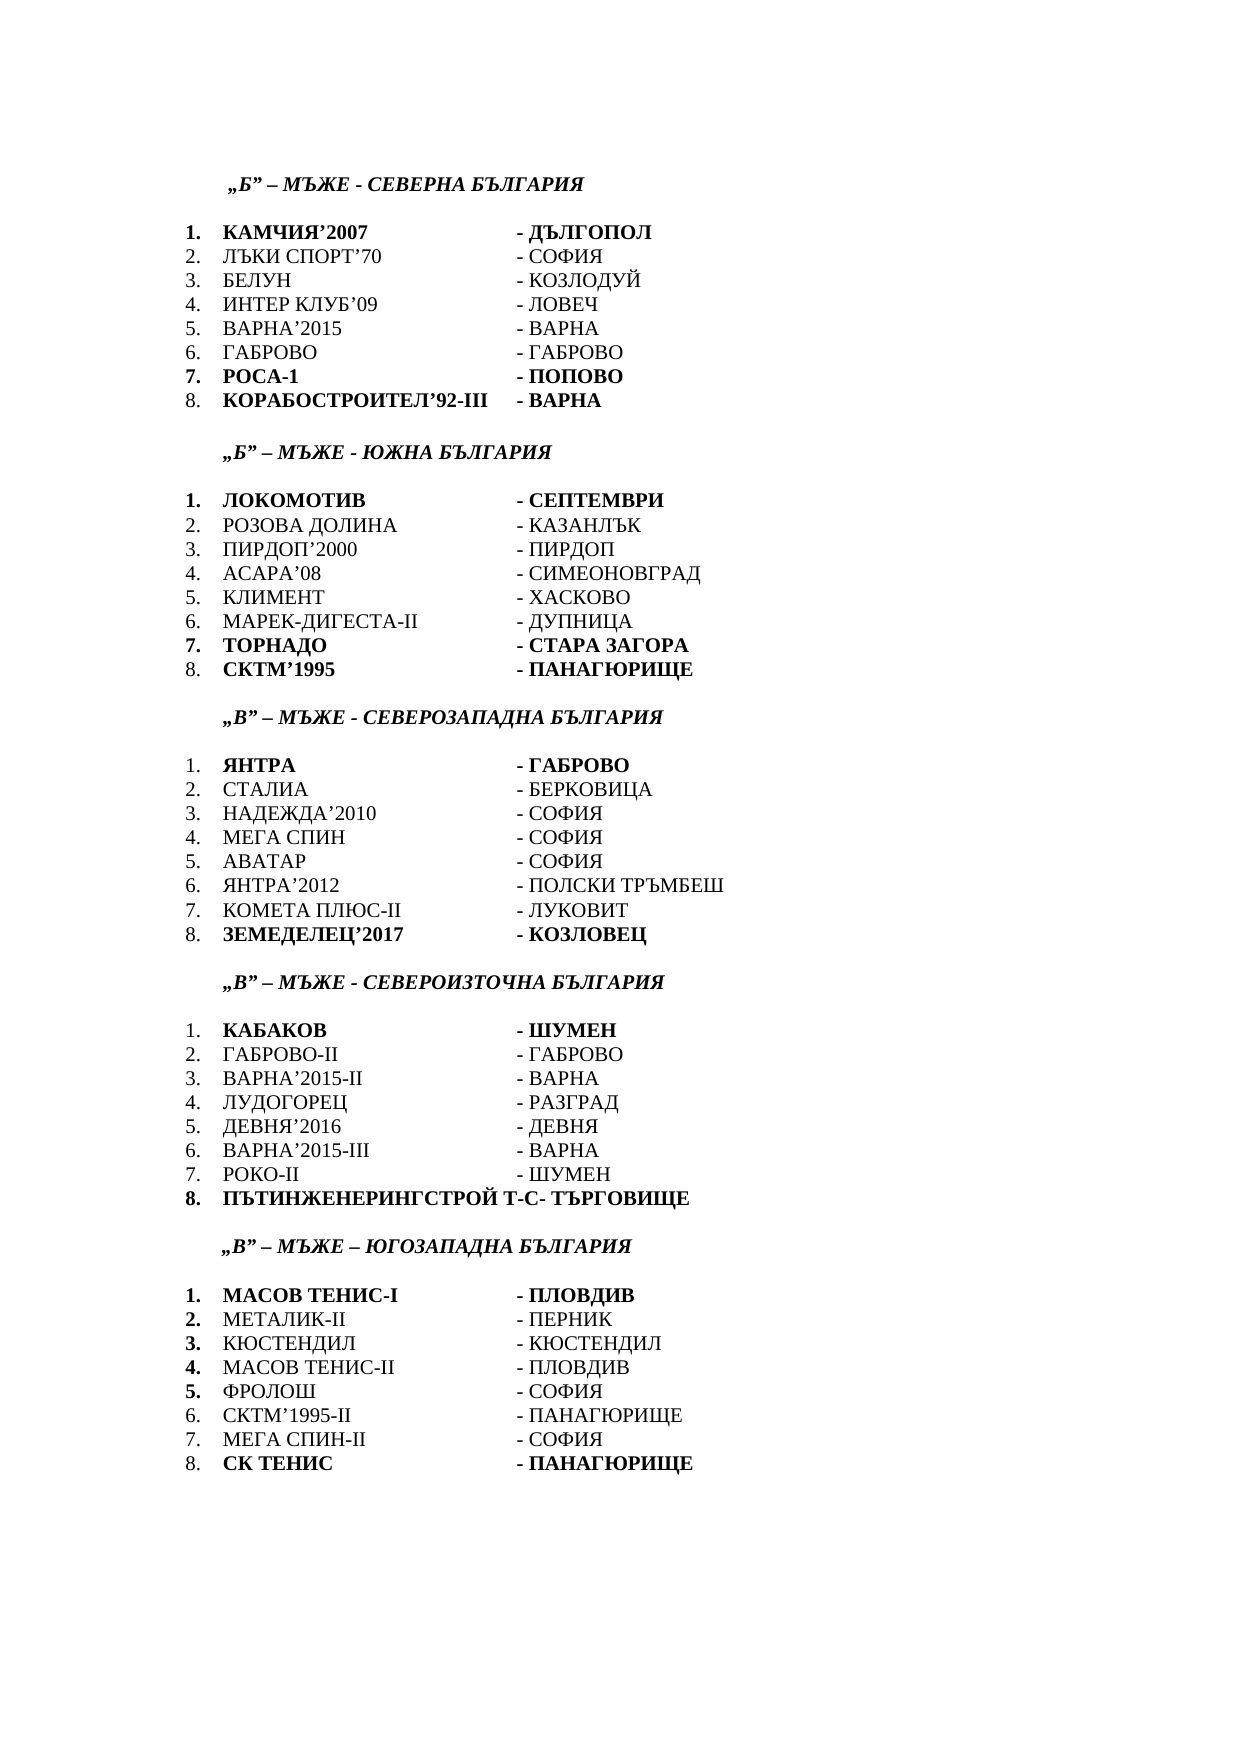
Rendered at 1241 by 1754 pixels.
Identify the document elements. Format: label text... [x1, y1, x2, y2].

list ВАРНА’2015-ІII - ВАРНА [185, 1138, 1093, 1162]
list КЮСТЕНДИЛ - КЮСТЕНДИЛ [185, 1331, 1093, 1355]
list ДЕВНЯ’2016 - ДЕВНЯ [185, 1114, 1093, 1138]
list ВАРНА’2015-ІІ - ВАРНА [185, 1066, 1093, 1090]
list МАСОВ ТЕНИС-I - ПЛОВДИВ [185, 1282, 1093, 1307]
list ТОРНАДО - СТАРА ЗАГОРА [185, 633, 1093, 657]
list ЯНТРА’2012 - ПОЛСКИ ТРЪМБЕШ [185, 873, 1093, 897]
list МЕГА СПИН - СОФИЯ [185, 825, 1093, 849]
text „В” – МЪЖЕ – ЮГОЗАПАДНА БЪЛГАРИЯ [148, 1234, 1093, 1258]
text „В” – МЪЖЕ - СЕВЕРОЗАПАДНА БЪЛГАРИЯ [223, 705, 1093, 729]
list КЛИМЕНТ - ХАСКОВО [185, 585, 1093, 609]
list ЛУДОГОРЕЦ - РАЗГРАД [185, 1090, 1093, 1114]
list РОСА-1 - ПОПОВО [185, 364, 1093, 388]
list КОМЕТА ПЛЮС-ІІ - ЛУКОВИТ [185, 897, 1093, 922]
list СК ТЕНИС - ПАНАГЮРИЩЕ [185, 1451, 1093, 1475]
list КАМЧИЯ’2007 - ДЪЛГОПОЛ [185, 220, 1093, 244]
text „Б” – МЪЖЕ - ЮЖНА БЪЛГАРИЯ [223, 440, 1093, 464]
list ПЪТИНЖЕНЕРИНГСТРОЙ Т-С- ТЪРГОВИЩЕ [185, 1186, 1093, 1210]
list МЕТАЛИК-ІІ - ПЕРНИК [185, 1307, 1093, 1331]
list ЛОКОМОТИВ - СЕПТЕМВРИ [185, 488, 1093, 512]
list АСАРА’08 - СИМЕОНОВГРАД [185, 561, 1093, 585]
list РОЗОВА ДОЛИНА - КАЗАНЛЪК [185, 512, 1093, 537]
list МАСОВ ТЕНИС-ІІ - ПЛОВДИВ [185, 1355, 1093, 1379]
list ИНТЕР КЛУБ’09 - ЛОВЕЧ [185, 292, 1093, 316]
list ЗЕМЕДЕЛЕЦ’2017 - КОЗЛОВЕЦ [185, 922, 1093, 946]
list СКТМ’1995 - ПАНАГЮРИЩЕ [185, 657, 1093, 681]
list МАРЕК-ДИГЕСТА-II - ДУПНИЦА [185, 609, 1093, 633]
list ФРОЛОШ - СОФИЯ [185, 1379, 1093, 1403]
text „Б” – МЪЖЕ - СЕВЕРНА БЪЛГАРИЯ [223, 172, 1093, 196]
text „В” – МЪЖЕ - СЕВЕРОИЗТОЧНА БЪЛГАРИЯ [223, 970, 1093, 994]
list СТАЛИА - БЕРКОВИЦА [185, 777, 1093, 801]
list ВАРНА’2015 - ВАРНА [185, 316, 1093, 340]
list КАБАКОВ - ШУМЕН [185, 1018, 1093, 1042]
list КОРАБОСТРОИТЕЛ’92-ІІІ - ВАРНA [185, 388, 1093, 412]
list ЛЪКИ СПОРТ’70 - СОФИЯ [185, 244, 1093, 268]
list АВАТАР - СОФИЯ [185, 849, 1093, 873]
list НАДЕЖДА’2010 - СОФИЯ [185, 801, 1093, 825]
list ГАБРОВО - ГАБРОВО [185, 340, 1093, 364]
list СКТМ’1995-ІІ - ПАНАГЮРИЩE [185, 1403, 1093, 1427]
list ГАБРОВО-ІI - ГАБРОВО [185, 1042, 1093, 1066]
list МЕГА СПИН-II - СОФИЯ [185, 1427, 1093, 1451]
list РОКО-II - ШУМЕН [185, 1162, 1093, 1186]
list ПИРДОП’2000 - ПИРДОП [185, 537, 1093, 561]
list ЯНТРА - ГАБРОВО [185, 753, 1093, 777]
list БЕЛУН - КОЗЛОДУЙ [185, 268, 1093, 292]
